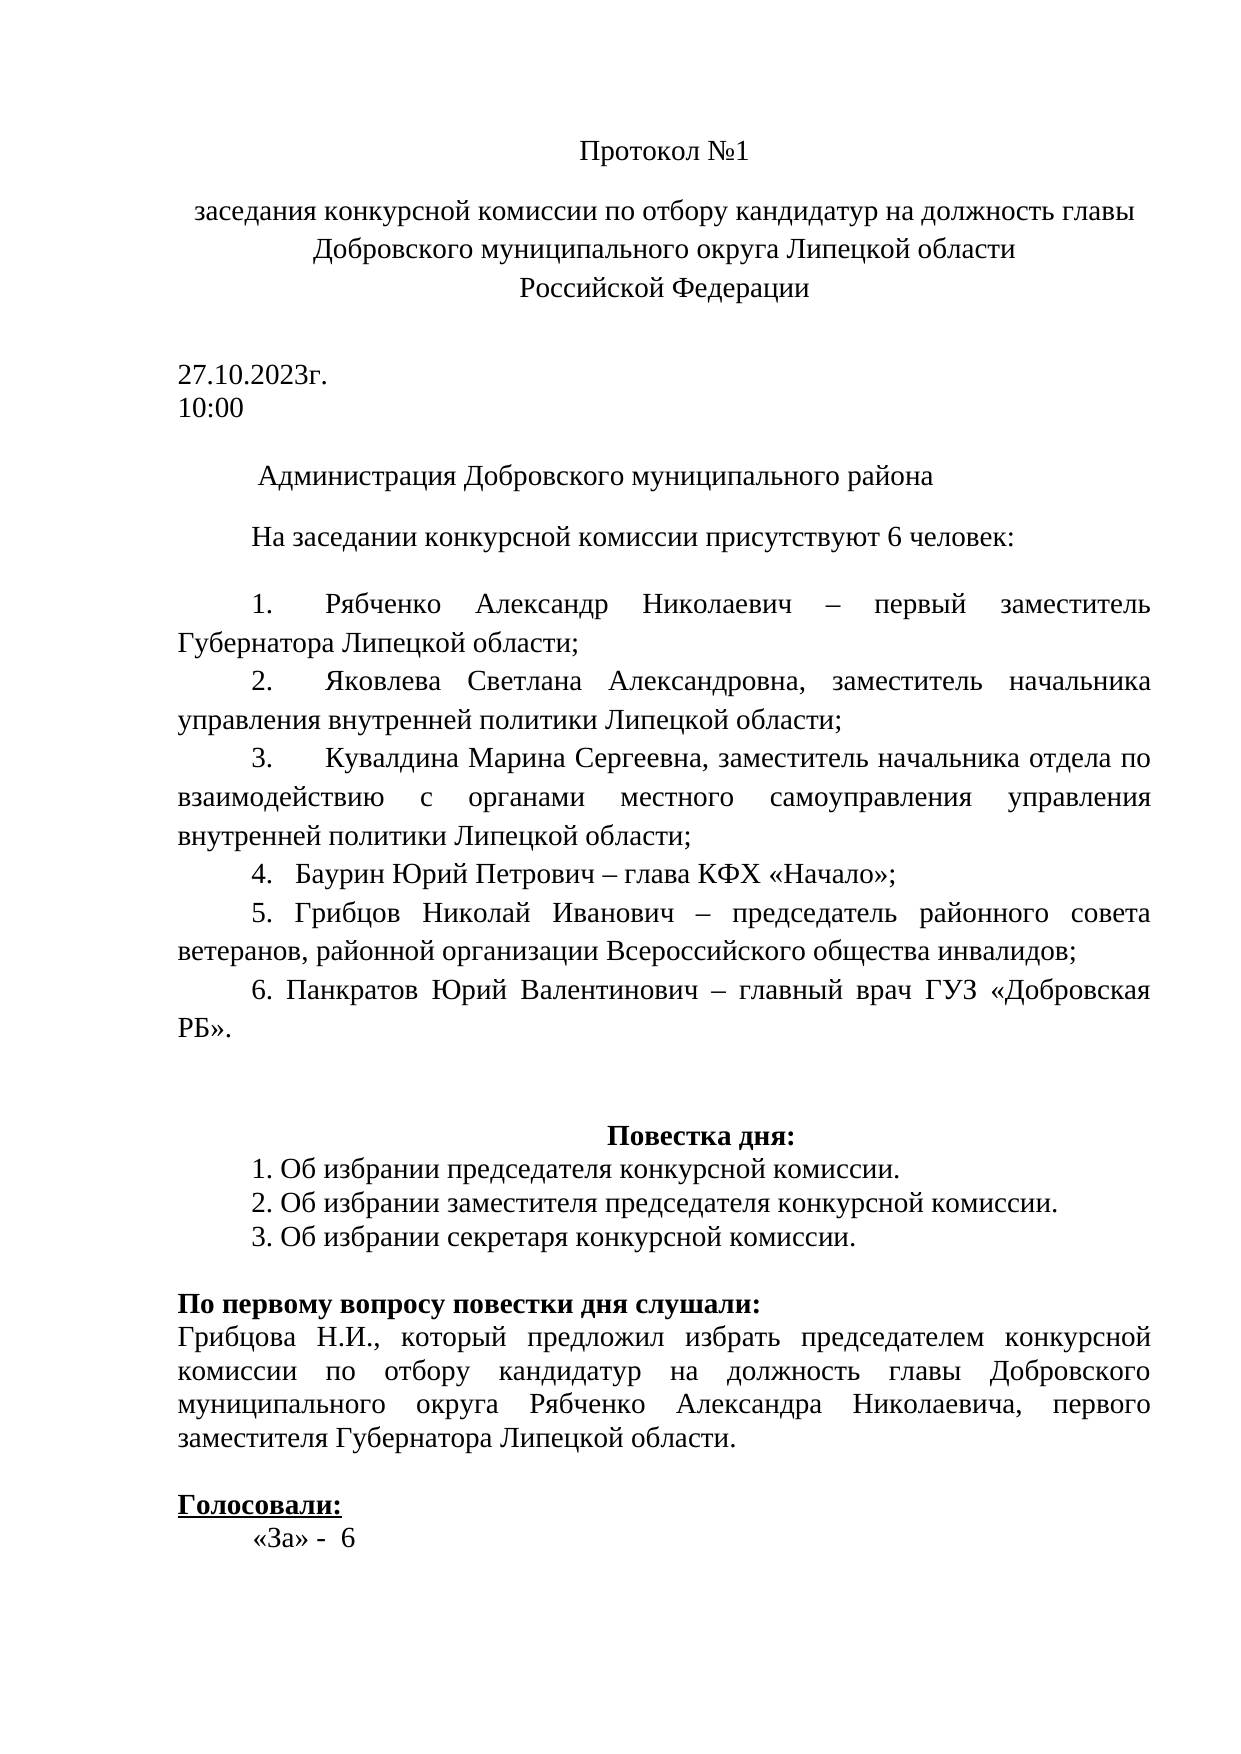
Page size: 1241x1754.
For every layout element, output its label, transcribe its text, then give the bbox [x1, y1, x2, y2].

list Кувалдина Марина Сергеевна, заместитель начальника отдела по взаимодействию с органами местного самоуправления управления внутренней политики Липецкой области; [177, 741, 1152, 851]
text 27.10.2023г. [177, 357, 1152, 391]
list Рябченко Александр Николаевич – первый заместитель Губернатора Липецкой области; [177, 586, 1152, 658]
text 10:00 [177, 391, 1152, 424]
text 4. Баурин Юрий Петрович – глава КФХ «Начало»; [177, 856, 1152, 890]
text 3. Об избрании секретаря конкурсной комиссии. [177, 1219, 1152, 1252]
text На заседании конкурсной комиссии присутствуют 6 человек: [177, 519, 1152, 553]
text 6. Панкратов Юрий Валентинович – главный врач ГУЗ «Добровская РБ». [177, 972, 1152, 1044]
text «За» - 6 [252, 1521, 1152, 1554]
text 1. Об избрании председателя конкурсной комиссии. [177, 1152, 1152, 1185]
text По первому вопросу повестки дня слушали: [177, 1286, 1152, 1319]
text Повестка дня: [177, 1118, 1152, 1152]
text Голосовали: [177, 1487, 1152, 1521]
text Российской Федерации [177, 270, 1152, 303]
list Яковлева Светлана Александровна, заместитель начальника управления внутренней политики Липецкой области; [177, 663, 1152, 736]
text Администрация Добровского муниципального района [177, 458, 1152, 491]
text Грибцова Н.И., который предложил избрать председателем конкурсной комиссии по отбору кандидатур на должность главы Добровского муниципального округа Рябченко Александра Николаевича, первого заместителя Губернатора Липецкой области. [177, 1319, 1152, 1453]
text 2. Об избрании заместителя председателя конкурсной комиссии. [177, 1185, 1152, 1219]
text заседания конкурсной комиссии по отбору кандидатур на должность главы Добровского муниципального округа Липецкой области [177, 193, 1152, 265]
text 5. Грибцов Николай Иванович – председатель районного совета ветеранов, районной организации Всероссийского общества инвалидов; [177, 895, 1152, 967]
text Протокол №1 [177, 133, 1152, 167]
